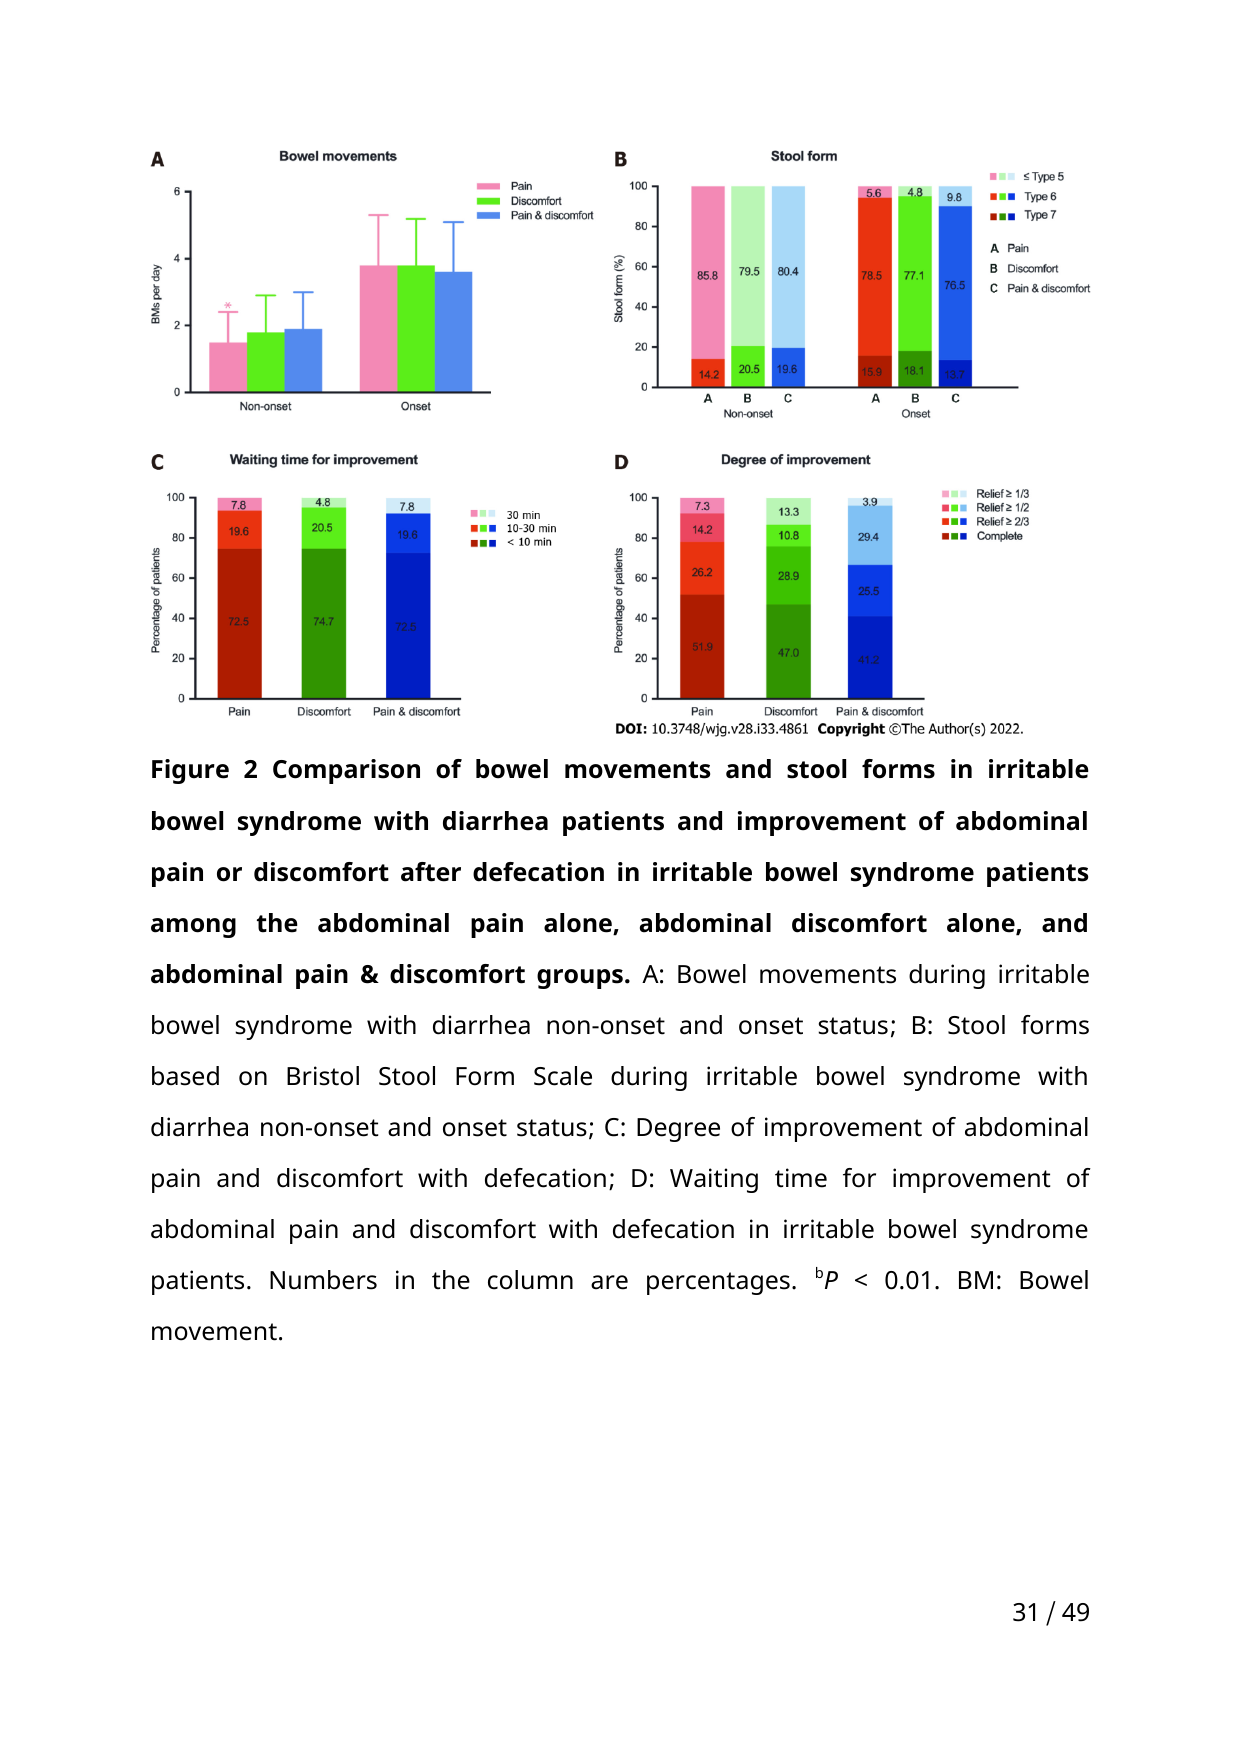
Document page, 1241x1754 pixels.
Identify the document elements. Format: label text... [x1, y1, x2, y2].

text Figure 2 Comparison of bowel movements and stool forms in irritable bowel syndrome with diarrhea patients and improvement of abdominal pain or discomfort after defecation in irritable bowel syndrome patients among the abdominal pain alone, abdominal discomfort alone, and abdominal pain & discomfort groups. A: Bowel movements during irritable bowel syndrome with diarrhea non-onset and onset status; B: Stool forms based on Bristol Stool Form Scale during irritable bowel syndrome with diarrhea non-onset and onset status; C: Degree of improvement of abdominal pain and discomfort with defecation; D: Waiting time for improvement of abdominal pain and discomfort with defecation in irritable bowel syndrome patients. Numbers in the column are percentages. bP < 0.01. BM: Bowel movement. [150, 752, 1090, 1348]
picture [150, 150, 1091, 738]
